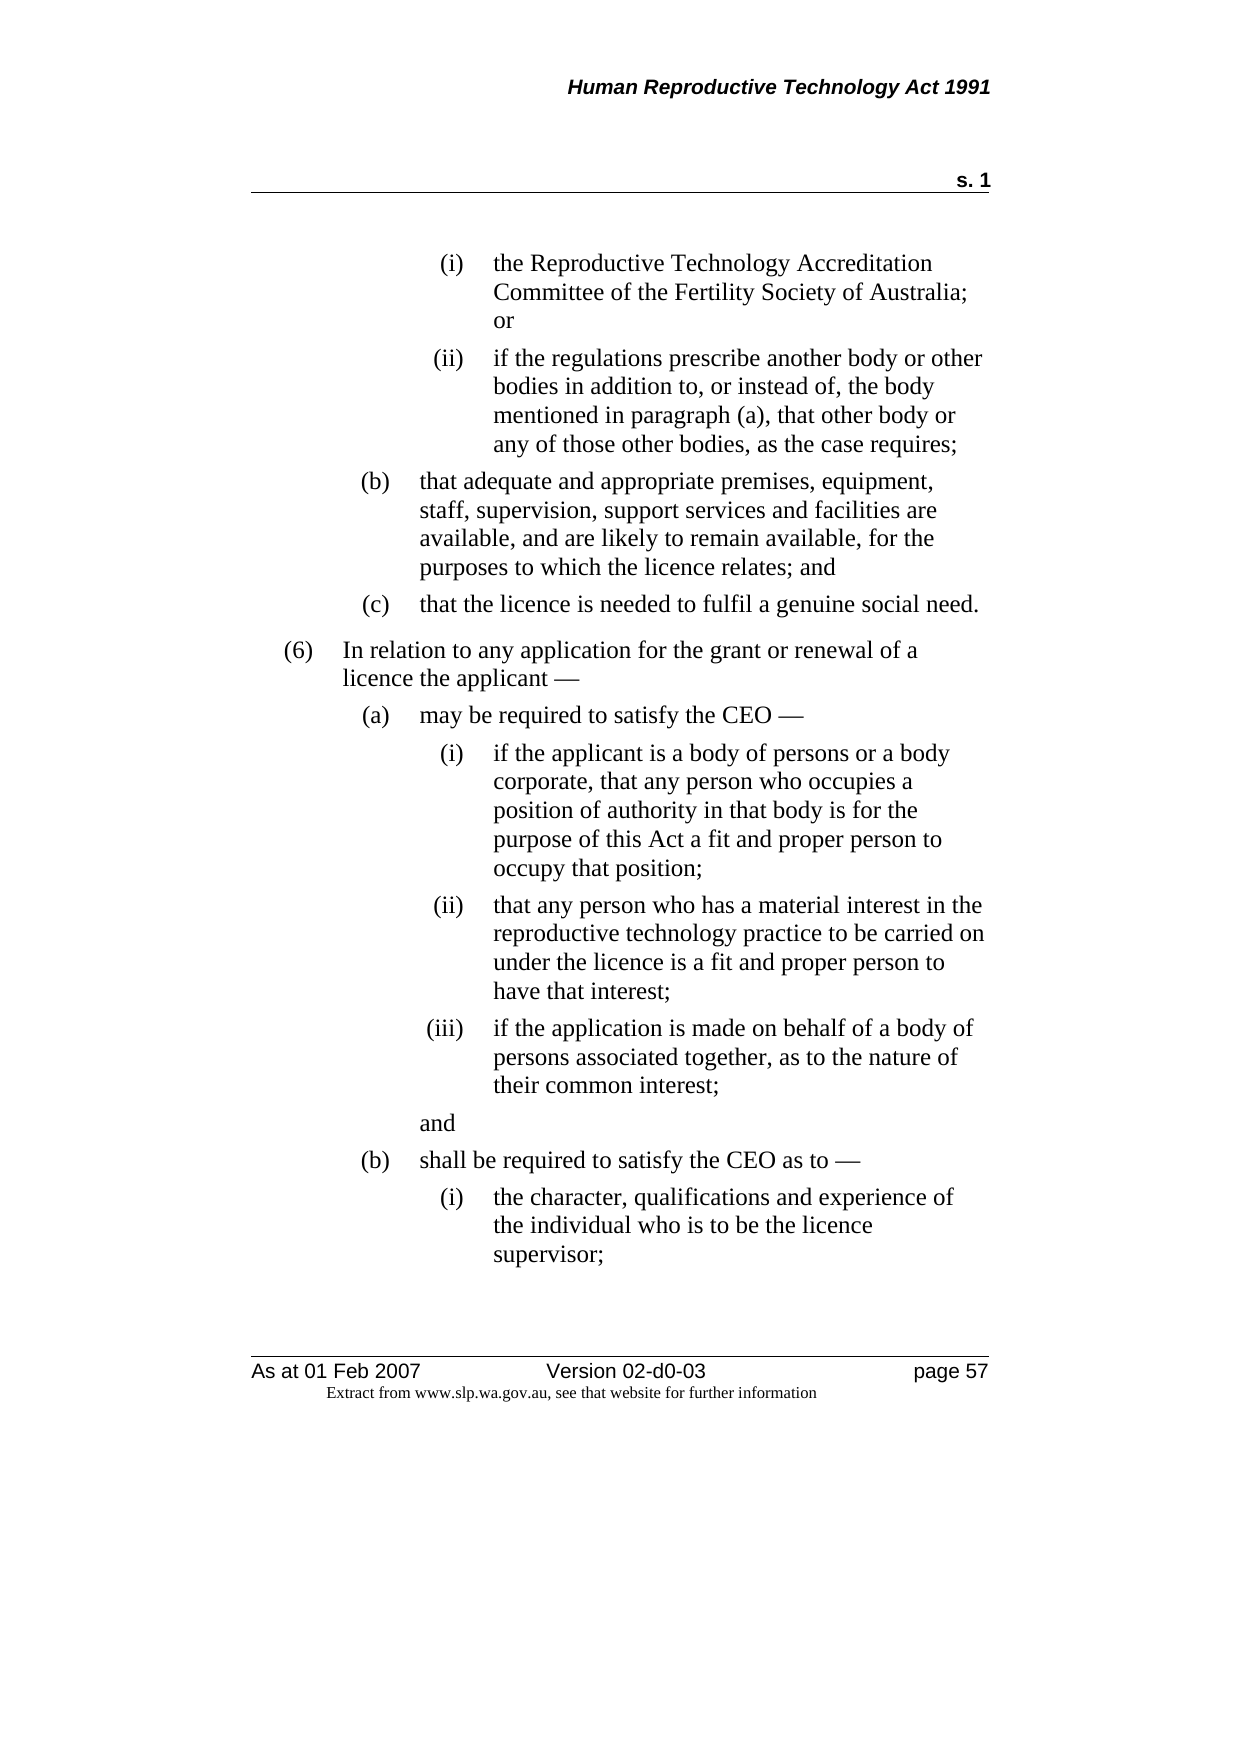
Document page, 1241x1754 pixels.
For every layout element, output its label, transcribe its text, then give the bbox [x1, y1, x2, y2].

text (iii) if the application is made on behalf of a body of persons associated together, as to the nature of their common interest; [251, 1013, 989, 1099]
text (i) if the applicant is a body of persons or a body corporate, that any person who occupies a position of authority in that body is for the purpose of this Act a fit and proper person to occupy that position; [251, 738, 989, 881]
text (ii) that any person who has a material interest in the reproductive technology practice to be carried on under the licence is a fit and proper person to have that interest; [251, 890, 989, 1005]
text (i) the character, qualifications and experience of the individual who is to be the licence supervisor; [251, 1182, 989, 1268]
text (ii) if the regulations prescribe another body or other bodies in addition to, or instead of, the body mentioned in paragraph (a), that other body or any of those other bodies, as the case requires; [251, 343, 989, 458]
text (a) may be required to satisfy the CEO — [251, 701, 989, 729]
text (b) that adequate and appropriate premises, equipment, staff, supervision, support services and facilities are available, and are likely to remain available, for the purposes to which the licence relates; and [251, 466, 989, 581]
text (c) that the licence is needed to fulfil a genuine social need. [251, 589, 989, 618]
text (b) shall be required to satisfy the CEO as to — [251, 1145, 989, 1173]
text (i) the Reproductive Technology Accreditation Committee of the Fertility Society of Australia; or [251, 248, 989, 334]
text and [251, 1108, 989, 1136]
text (6) In relation to any application for the grant or renewal of a licence the applicant — [251, 635, 989, 692]
